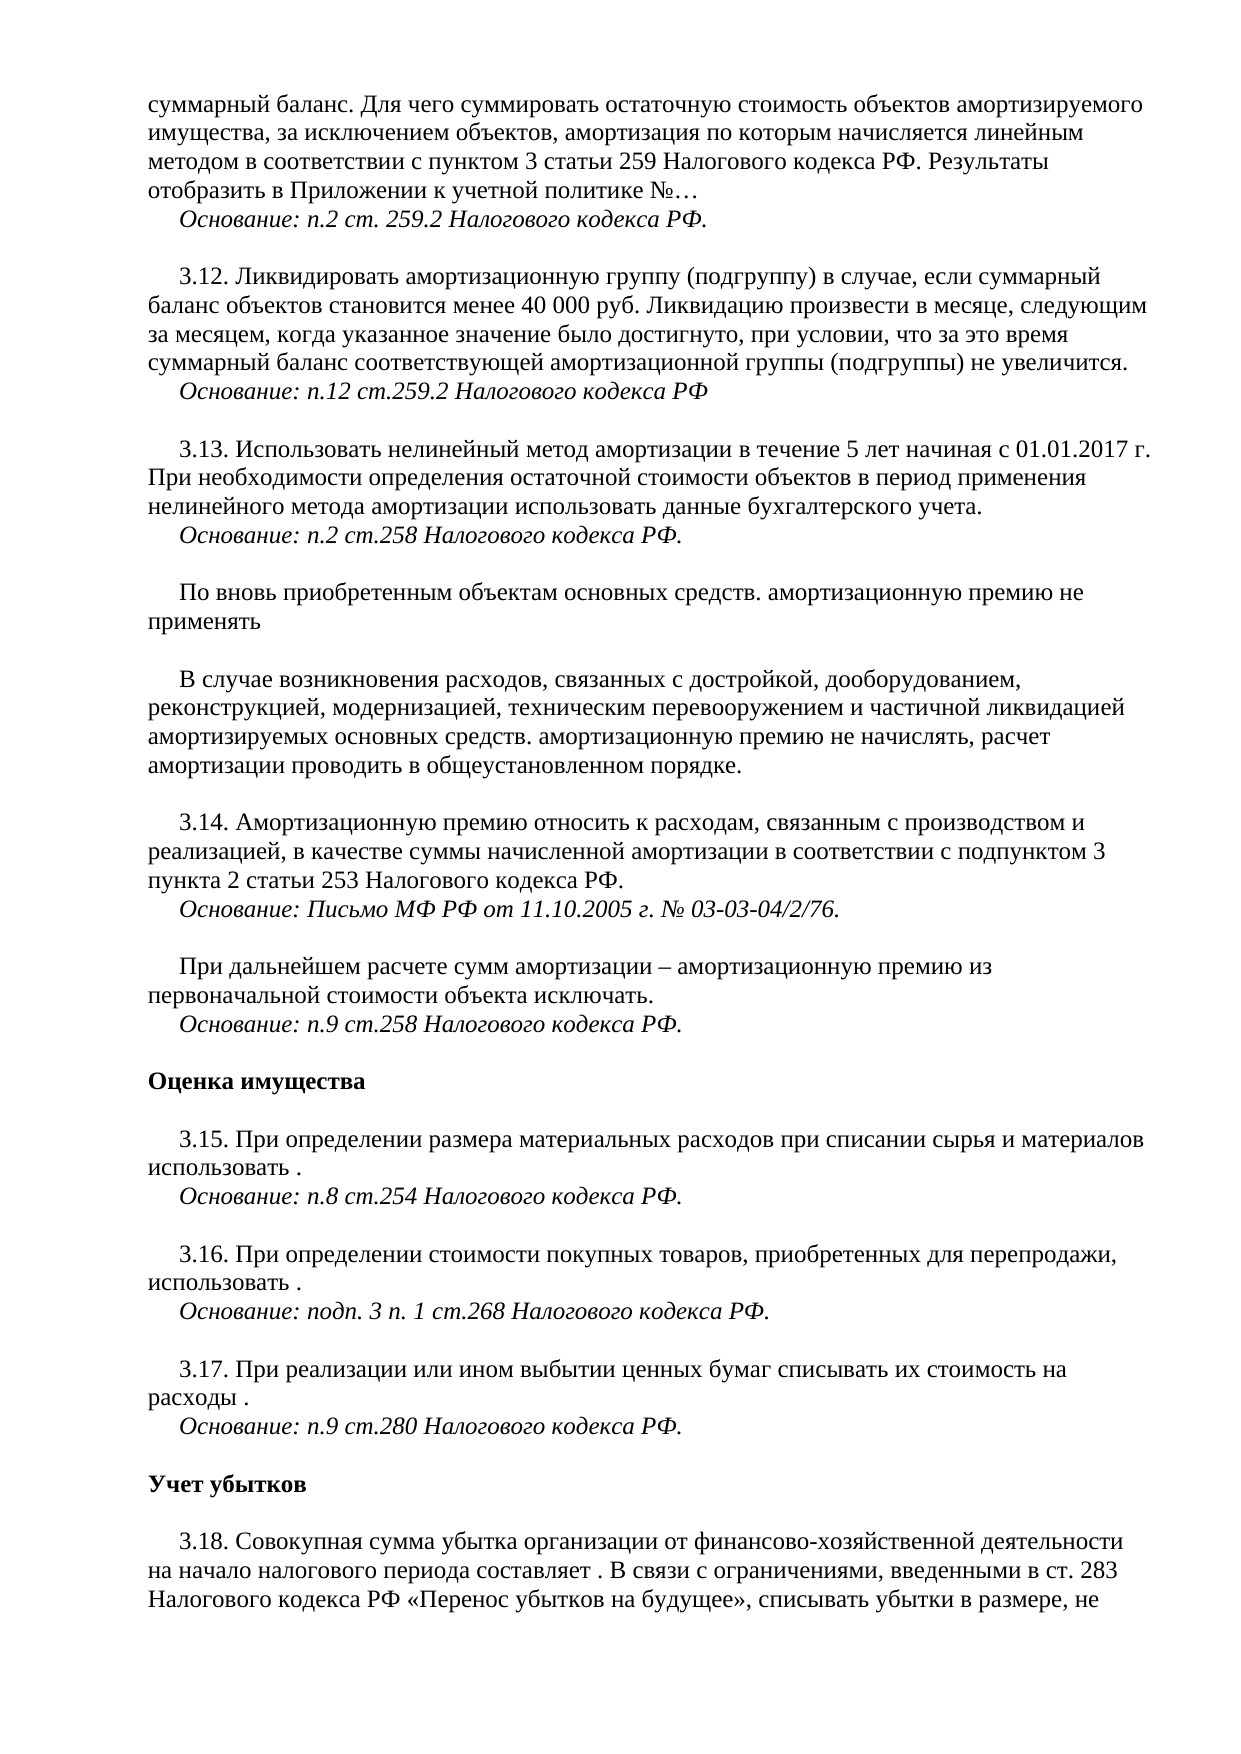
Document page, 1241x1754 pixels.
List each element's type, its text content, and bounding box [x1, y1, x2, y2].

text При дальнейшем расчете сумм амортизации – амортизационную премию из первоначальной стоимости объекта исключать. [148, 922, 1152, 1009]
text Основание: Письмо МФ РФ от 11.10.2005 г. № 03-03-04/2/76. [148, 894, 1152, 922]
text Учет убытков [148, 1440, 1152, 1497]
text 3.13. Использовать нелинейный метод амортизации в течение 5 лет начиная с 01.01.2017 г. При необходимости определения остаточной стоимости объектов в период применения нелинейного метода амортизации использовать данные бухгалтерского учета. [148, 405, 1152, 520]
text Основание: п.12 ст.259.2 Налогового кодекса РФ [148, 376, 1152, 405]
text Оценка имущества [148, 1037, 1152, 1095]
text 3.17. При реализации или ином выбытии ценных бумаг списывать их стоимость на расходы . [148, 1325, 1152, 1411]
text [148, 89, 1152, 204]
text 3.15. При определении размера материальных расходов при списании сырья и материалов использовать . [148, 1095, 1152, 1181]
text Основание: п.2 ст. 259.2 Налогового кодекса РФ. [148, 204, 1152, 232]
text 3.12. Ликвидировать амортизационную группу (подгруппу) в случае, если суммарный баланс объектов становится менее 40 000 руб. Ликвидацию произвести в месяце, следующим за месяцем, когда указанное значение было достигнуто, при условии, что за это время суммарный баланс соответствующей амортизационной группы (подгруппы) не увеличится. [148, 232, 1152, 376]
text Основание: подп. 3 п. 1 ст.268 Налогового кодекса РФ. [148, 1296, 1152, 1325]
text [148, 1497, 1152, 1612]
text Основание: п.9 ст.280 Налогового кодекса РФ. [148, 1411, 1152, 1440]
text 3.16. При определении стоимости покупных товаров, приобретенных для перепродажи, использовать . [148, 1210, 1152, 1296]
text Основание: п.9 ст.258 Налогового кодекса РФ. [148, 1009, 1152, 1037]
text Основание: п.2 ст.258 Налогового кодекса РФ. [148, 520, 1152, 549]
text По вновь приобретенным объектам основных средств. амортизационную премию не применять [148, 549, 1152, 635]
text 3.14. Амортизационную премию относить к расходам, связанным с производством и реализацией, в качестве суммы начисленной амортизации в соответствии с подпунктом 3 пункта 2 статьи 253 Налогового кодекса РФ. [148, 779, 1152, 894]
text Основание: п.8 ст.254 Налогового кодекса РФ. [148, 1181, 1152, 1210]
text В случае возникновения расходов, связанных с достройкой, дооборудованием, реконструкцией, модернизацией, техническим перевооружением и частичной ликвидацией амортизируемых основных средств. амортизационную премию не начислять, расчет амортизации проводить в общеустановленном порядке. [148, 635, 1152, 779]
